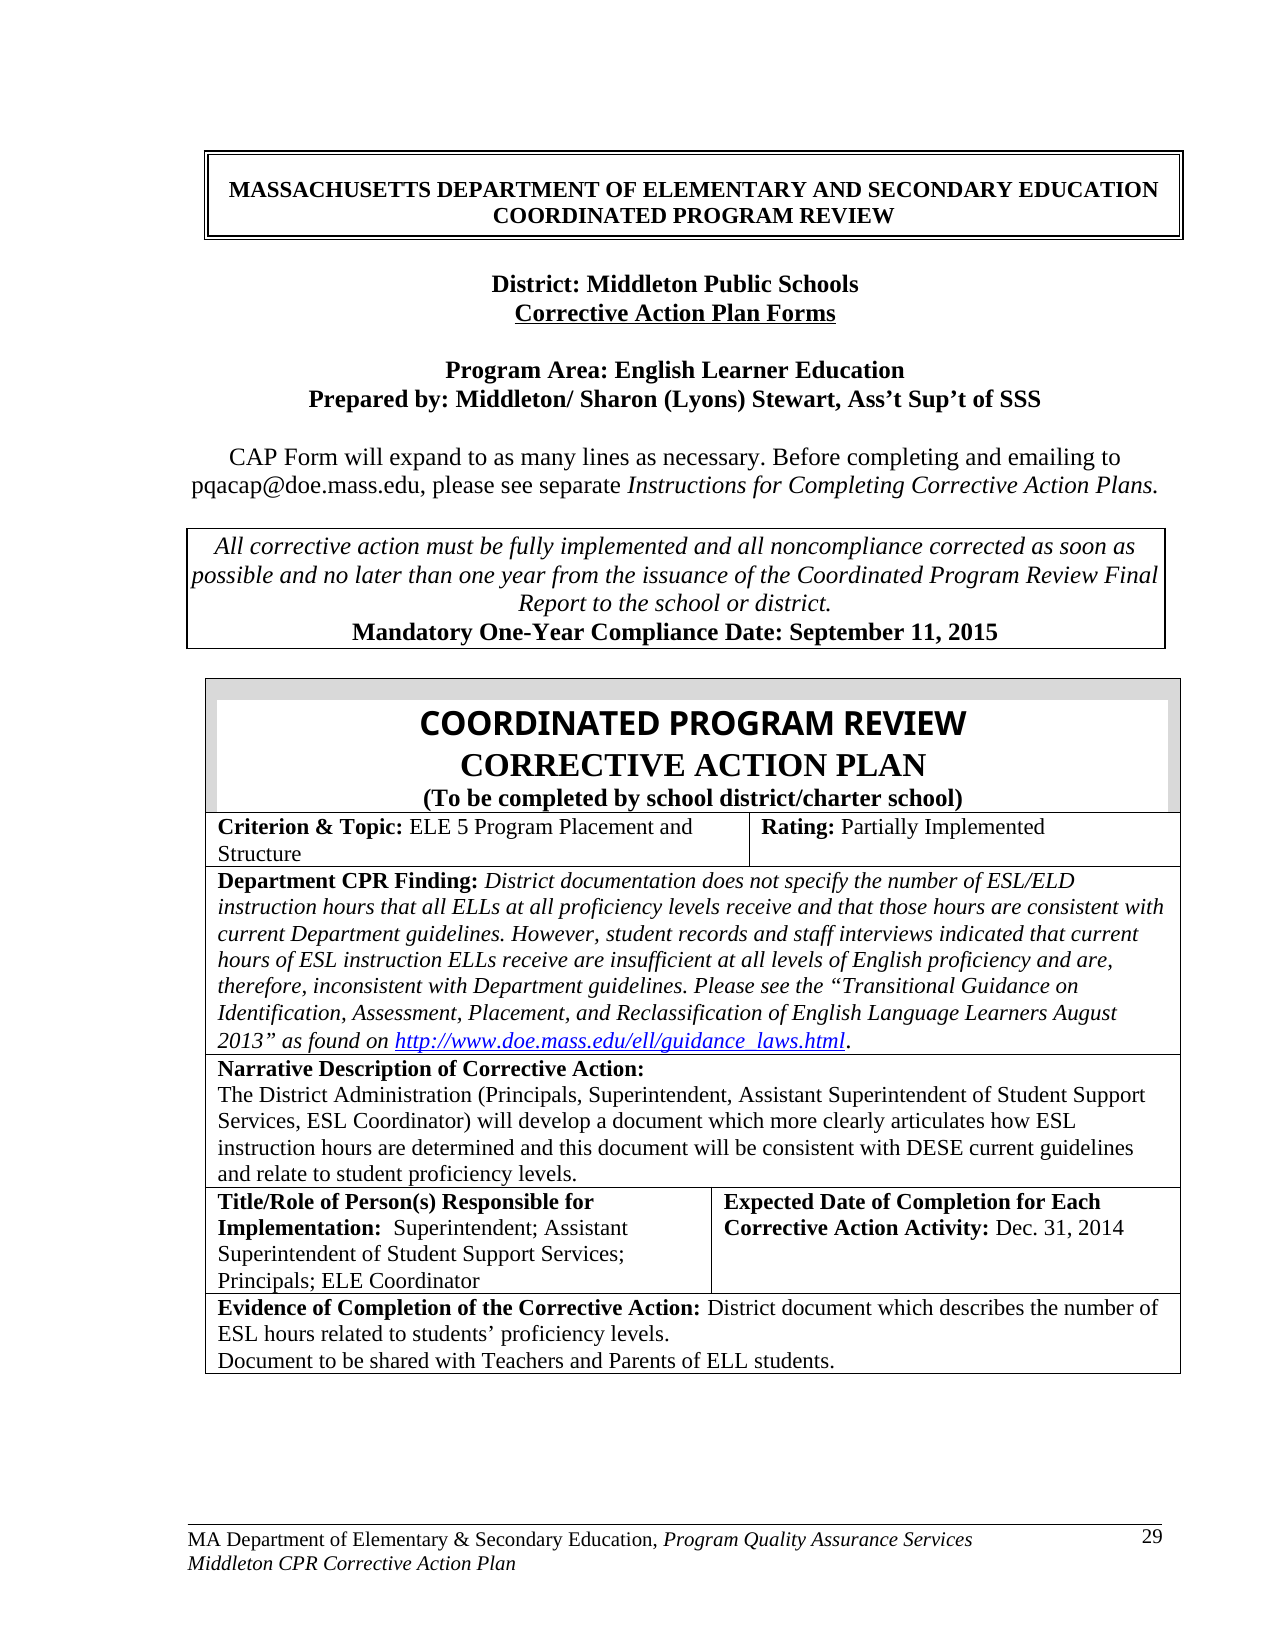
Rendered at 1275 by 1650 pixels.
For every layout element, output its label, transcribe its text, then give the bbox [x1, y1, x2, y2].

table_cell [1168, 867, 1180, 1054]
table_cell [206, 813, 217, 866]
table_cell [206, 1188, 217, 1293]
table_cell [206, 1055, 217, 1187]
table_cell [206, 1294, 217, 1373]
title Corrective Action Plan Forms [187, 298, 1162, 327]
text CAP Form will expand to as many lines as necessary. Before completing and emailing to pqacap@doe.mass.edu, please see separate Instructions for Completing Corrective Action Plans. [187, 442, 1162, 499]
text Mandatory One-Year Compliance Date: September 11, 2015 [188, 614, 1164, 648]
title District: Middleton Public Schools [187, 269, 1162, 298]
title Prepared by: Middleton/ Sharon (Lyons) Stewart, Ass’t Sup’t of SSS [187, 384, 1162, 413]
table_header MASSACHUSETTS DEPARTMENT OF ELEMENTARY AND SECONDARY EDUCATION COORDINATED PROGRAM REVIEW [209, 155, 1179, 235]
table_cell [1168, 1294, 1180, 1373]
title Program Area: English Learner Education [187, 355, 1162, 384]
table_header COORDINATED PROGRAM REVIEW CORRECTIVE ACTION PLAN (To be completed by school district/charter school) [206, 679, 1180, 812]
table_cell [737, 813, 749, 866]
text All corrective action must be fully implemented and all noncompliance corrected as soon as possible and no later than one year from the issuance of the Coordinated Program Review Final Report to the school or district. [188, 529, 1164, 614]
table_cell Rating: Partially Implemented [750, 813, 1180, 866]
table_cell Expected Date of Completion for Each Corrective Action Activity: Dec. 31, 2014 [712, 1188, 1180, 1293]
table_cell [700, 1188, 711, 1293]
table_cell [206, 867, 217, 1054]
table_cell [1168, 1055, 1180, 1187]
